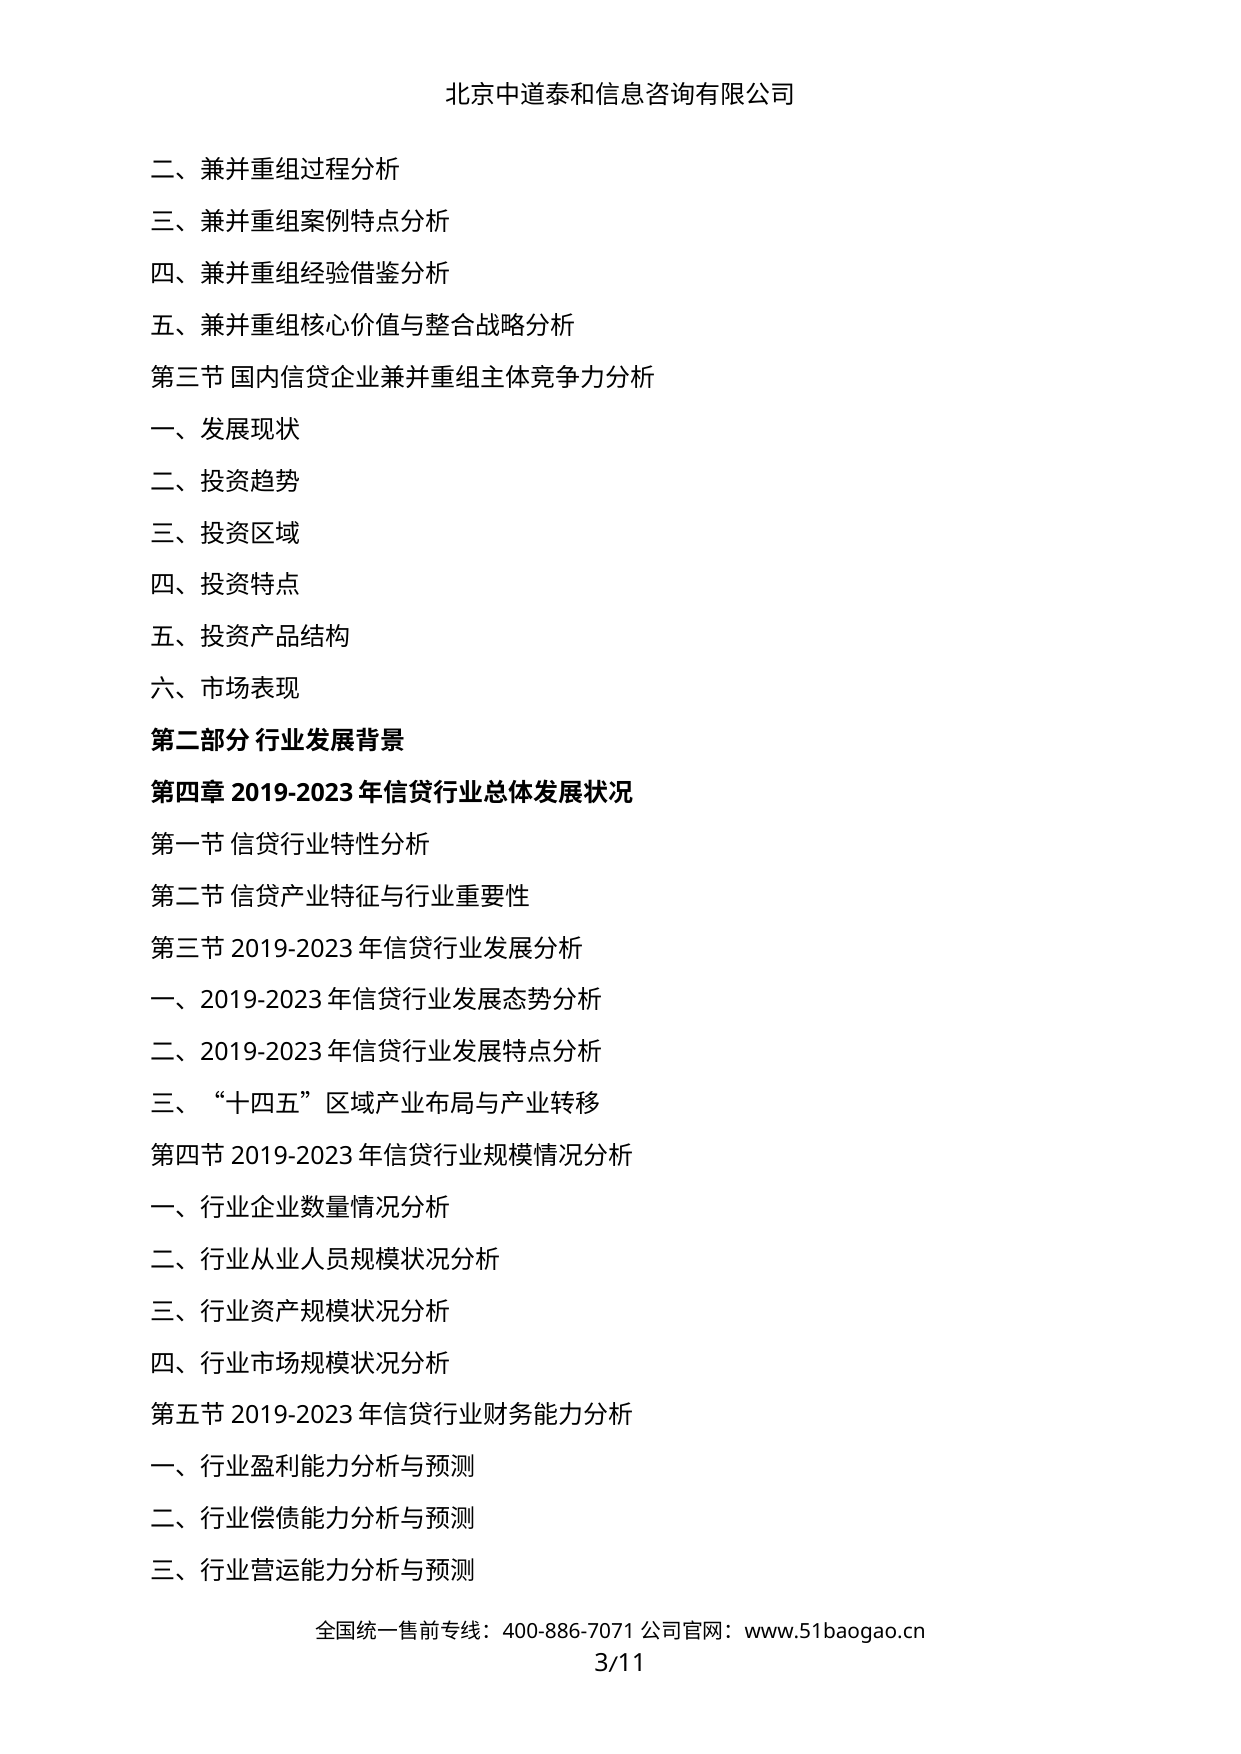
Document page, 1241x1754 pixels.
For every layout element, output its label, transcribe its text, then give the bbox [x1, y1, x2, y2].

text 二、兼并重组过程分析 [150, 150, 1090, 186]
text 二、2019-2023年信贷行业发展特点分析 [150, 1032, 1090, 1068]
text 一、发展现状 [150, 409, 1090, 446]
text 五、兼并重组核心价值与整合战略分析 [150, 306, 1090, 342]
text 一、行业盈利能力分析与预测 [150, 1447, 1090, 1483]
text 第四章 2019-2023年信贷行业总体发展状况 [150, 772, 1090, 809]
text 三、投资区域 [150, 513, 1090, 549]
text 第一节 信贷行业特性分析 [150, 824, 1090, 861]
text 三、行业营运能力分析与预测 [150, 1551, 1090, 1587]
text 五、投资产品结构 [150, 617, 1090, 653]
text 三、“十四五”区域产业布局与产业转移 [150, 1084, 1090, 1120]
text 三、兼并重组案例特点分析 [150, 202, 1090, 238]
text 三、行业资产规模状况分析 [150, 1291, 1090, 1327]
text 二、行业从业人员规模状况分析 [150, 1239, 1090, 1276]
text 第三节 2019-2023年信贷行业发展分析 [150, 928, 1090, 964]
text 第二部分 行业发展背景 [150, 721, 1090, 757]
text 四、兼并重组经验借鉴分析 [150, 254, 1090, 290]
text 二、行业偿债能力分析与预测 [150, 1499, 1090, 1535]
text 第四节 2019-2023年信贷行业规模情况分析 [150, 1136, 1090, 1172]
text 第二节 信贷产业特征与行业重要性 [150, 876, 1090, 912]
text 四、投资特点 [150, 565, 1090, 601]
text 四、行业市场规模状况分析 [150, 1343, 1090, 1379]
text 一、2019-2023年信贷行业发展态势分析 [150, 980, 1090, 1016]
text 一、行业企业数量情况分析 [150, 1187, 1090, 1224]
text 二、投资趋势 [150, 461, 1090, 497]
text 第三节 国内信贷企业兼并重组主体竞争力分析 [150, 357, 1090, 394]
text 六、市场表现 [150, 669, 1090, 705]
text 第五节 2019-2023年信贷行业财务能力分析 [150, 1395, 1090, 1431]
